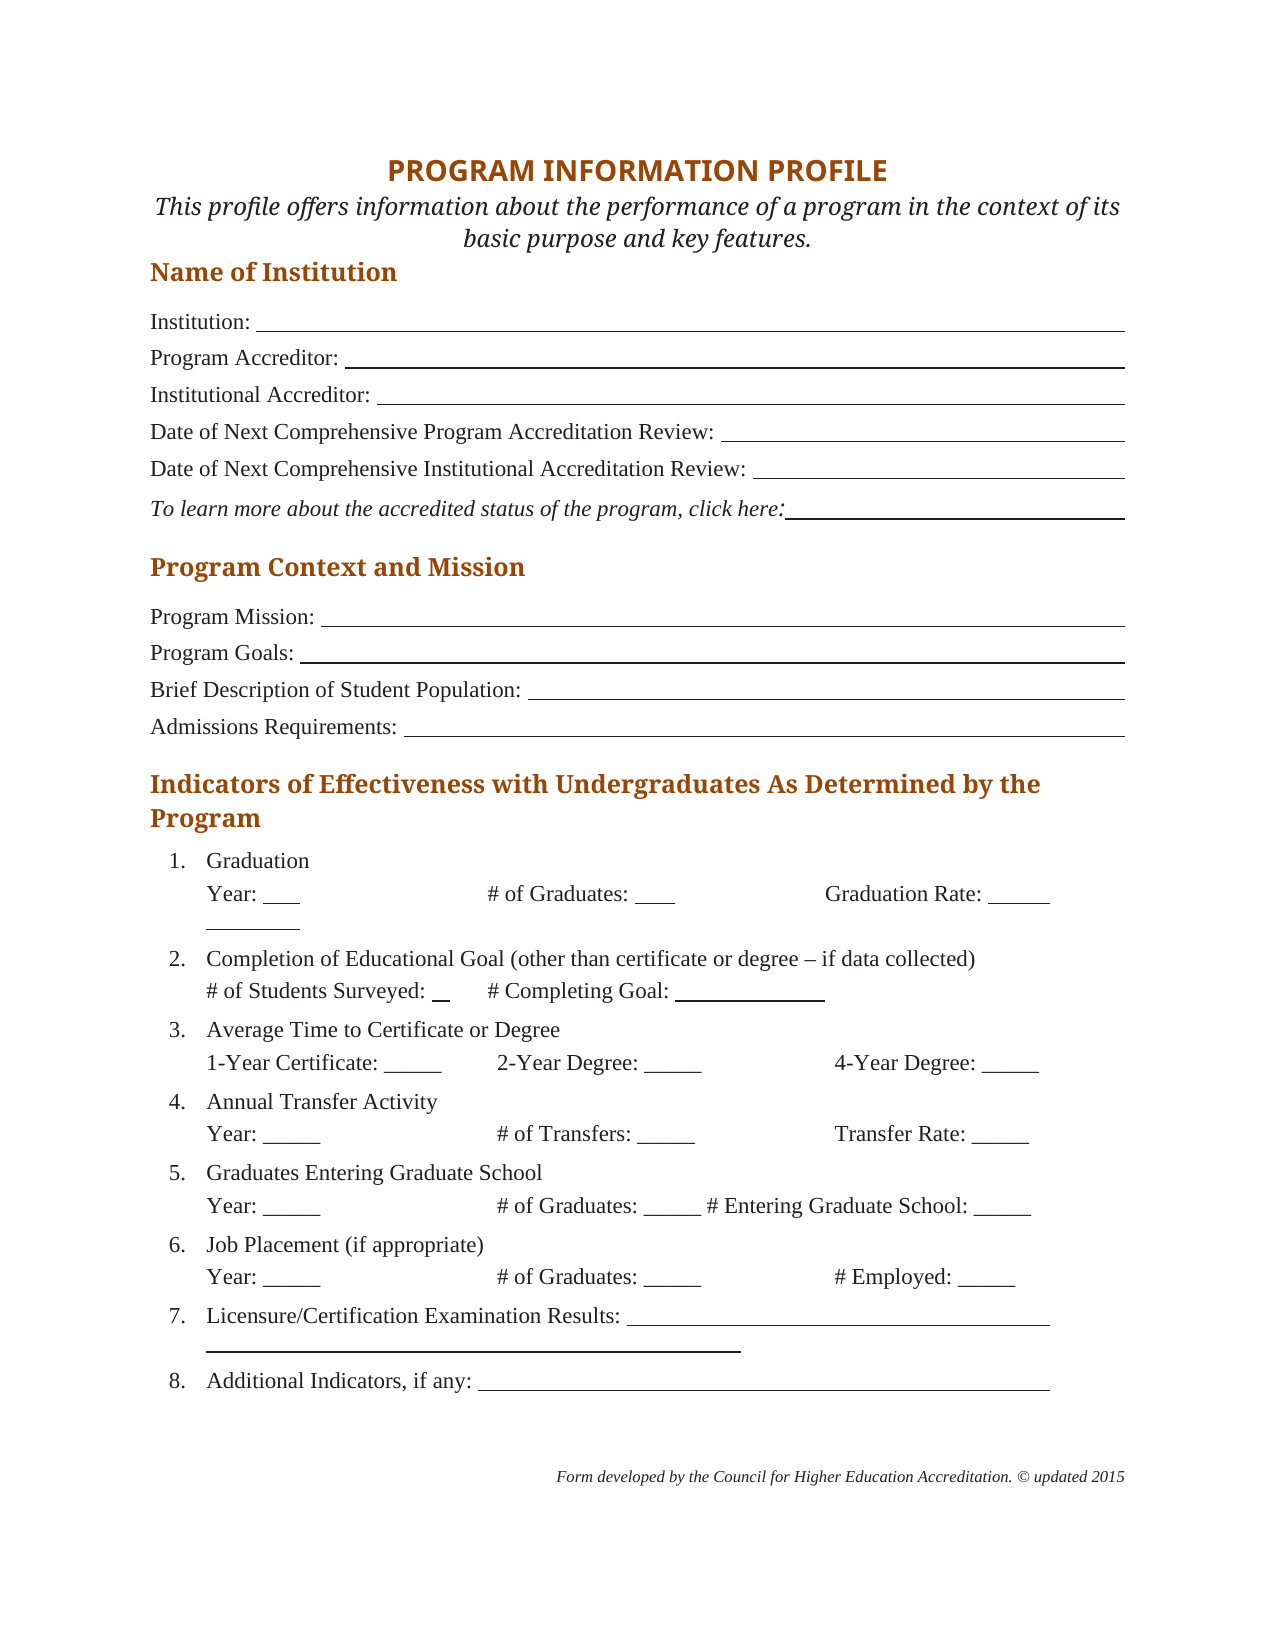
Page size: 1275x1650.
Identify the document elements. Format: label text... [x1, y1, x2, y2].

text Admissions Requirements: [150, 713, 1125, 739]
text Program Mission: [150, 603, 1125, 629]
text PROGRAM INFORMATION PROFILE [150, 150, 1125, 190]
list Job Placement (if appropriate) [169, 1231, 1125, 1257]
text Program Accreditor: [150, 344, 1125, 371]
list Additional Indicators, if any: [169, 1367, 1125, 1394]
text Program Context and Mission [150, 550, 1125, 584]
text Program Goals: [150, 639, 1125, 666]
list Average Time to Certificate or Degree [169, 1016, 1125, 1043]
text Institution: [150, 308, 1125, 334]
text Year: _____ # of Graduates: _____ # Employed: _____ [206, 1263, 1125, 1290]
text Institutional Accreditor: [150, 381, 1125, 408]
text # of Students Surveyed: # Completing Goal: [206, 977, 1125, 1004]
list Licensure/Certification Examination Results: [169, 1302, 1125, 1355]
list Graduates Entering Graduate School [169, 1159, 1125, 1186]
text Brief Description of Student Population: [150, 676, 1125, 703]
text Indicators of Effectiveness with Undergraduates As Determined by the Program [150, 766, 1125, 834]
text This profile offers information about the performance of a program in the context of its basic purpose and key features. [150, 190, 1125, 255]
list Graduation [169, 847, 1125, 873]
text Year: _____ # of Graduates: _____ # Entering Graduate School: _____ [206, 1192, 1125, 1218]
list Completion of Educational Goal (other than certificate or degree – if data collected) [169, 945, 1125, 971]
text To learn more about the accredited status of the program, click here: [150, 492, 1125, 523]
text Date of Next Comprehensive Institutional Accreditation Review: [150, 455, 1125, 481]
text Year: # of Graduates: Graduation Rate: [206, 880, 1125, 932]
text Year: _____ # of Transfers: _____ Transfer Rate: _____ [206, 1120, 1125, 1147]
text Name of Institution [150, 255, 1125, 289]
text Form developed by the Council for Higher Education Accreditation. © updated 2015 [150, 1466, 1125, 1486]
text Date of Next Comprehensive Program Accreditation Review: [150, 418, 1125, 444]
text 1-Year Certificate: _____ 2-Year Degree: _____ 4-Year Degree: _____ [206, 1049, 1125, 1075]
list Annual Transfer Activity [169, 1088, 1125, 1114]
